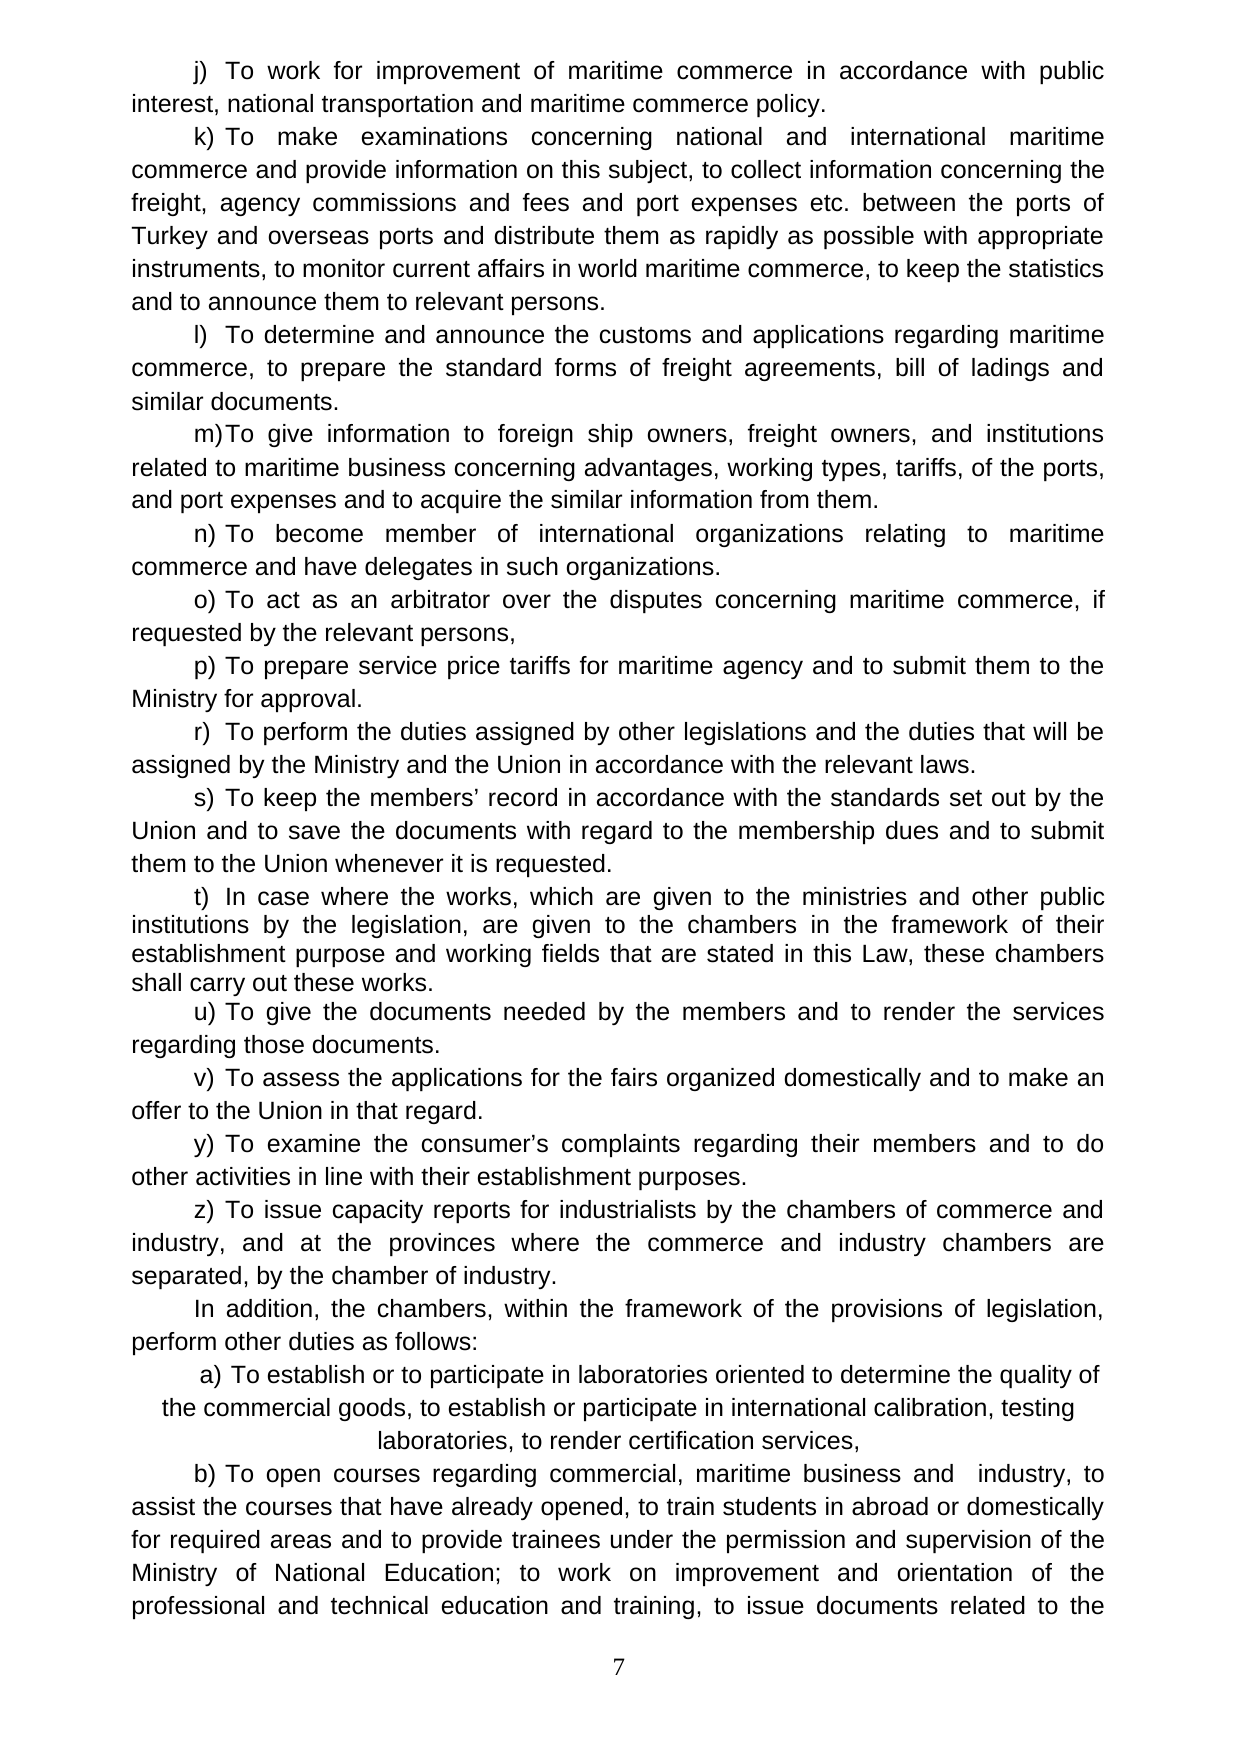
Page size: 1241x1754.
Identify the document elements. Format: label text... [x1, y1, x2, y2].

text a) To establish or to participate in laboratories oriented to determine the quality of the commercial goods, to establish or participate in international calibration, testing laboratories, to render certification services, [131, 1360, 1106, 1455]
text k) To make examinations concerning national and international maritime commerce and provide information on this subject, to collect information concerning the freight, agency commissions and fees and port expenses etc. between the ports of Turkey and overseas ports and distribute them as rapidly as possible with appropriate instruments, to monitor current affairs in world maritime commerce, to keep the statistics and to announce them to relevant persons. [131, 122, 1106, 316]
text n) To become member of international organizations relating to maritime commerce and have delegates in such organizations. [131, 518, 1106, 580]
text r) To perform the duties assigned by other legislations and the duties that will be assigned by the Ministry and the Union in accordance with the relevant laws. [131, 717, 1106, 778]
text o) To act as an arbitrator over the disputes concerning maritime commerce, if requested by the relevant persons, [131, 584, 1106, 646]
text j) To work for improvement of maritime commerce in accordance with public interest, national transportation and maritime commerce policy. [131, 56, 1106, 118]
text p) To prepare service price tariffs for maritime agency and to submit them to the Ministry for approval. [131, 651, 1106, 712]
text s) To keep the members’ record in accordance with the standards set out by the Union and to save the documents with regard to the membership dues and to submit them to the Union whenever it is requested. [131, 783, 1106, 877]
text m) To give information to foreign ship owners, freight owners, and institutions related to maritime business concerning advantages, working types, tariffs, of the ports, and port expenses and to acquire the similar information from them. [131, 419, 1106, 514]
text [131, 1459, 1106, 1620]
text In addition, the chambers, within the framework of the provisions of legislation, perform other duties as follows: [131, 1294, 1106, 1356]
text y) To examine the consumer’s complaints regarding their members and to do other activities in line with their establishment purposes. [131, 1129, 1106, 1191]
text l) To determine and announce the customs and applications regarding maritime commerce, to prepare the standard forms of freight agreements, bill of ladings and similar documents. [131, 320, 1106, 415]
text v) To assess the applications for the fairs organized domestically and to make an offer to the Union in that regard. [131, 1063, 1106, 1124]
text u) To give the documents needed by the members and to render the services regarding those documents. [131, 997, 1106, 1058]
text t) In case where the works, which are given to the ministries and other public institutions by the legislation, are given to the chambers in the framework of their establishment purpose and working fields that are stated in this Law, these chambers shall carry out these works. [131, 882, 1106, 997]
text z) To issue capacity reports for industrialists by the chambers of commerce and industry, and at the provinces where the commerce and industry chambers are separated, by the chamber of industry. [131, 1195, 1106, 1290]
